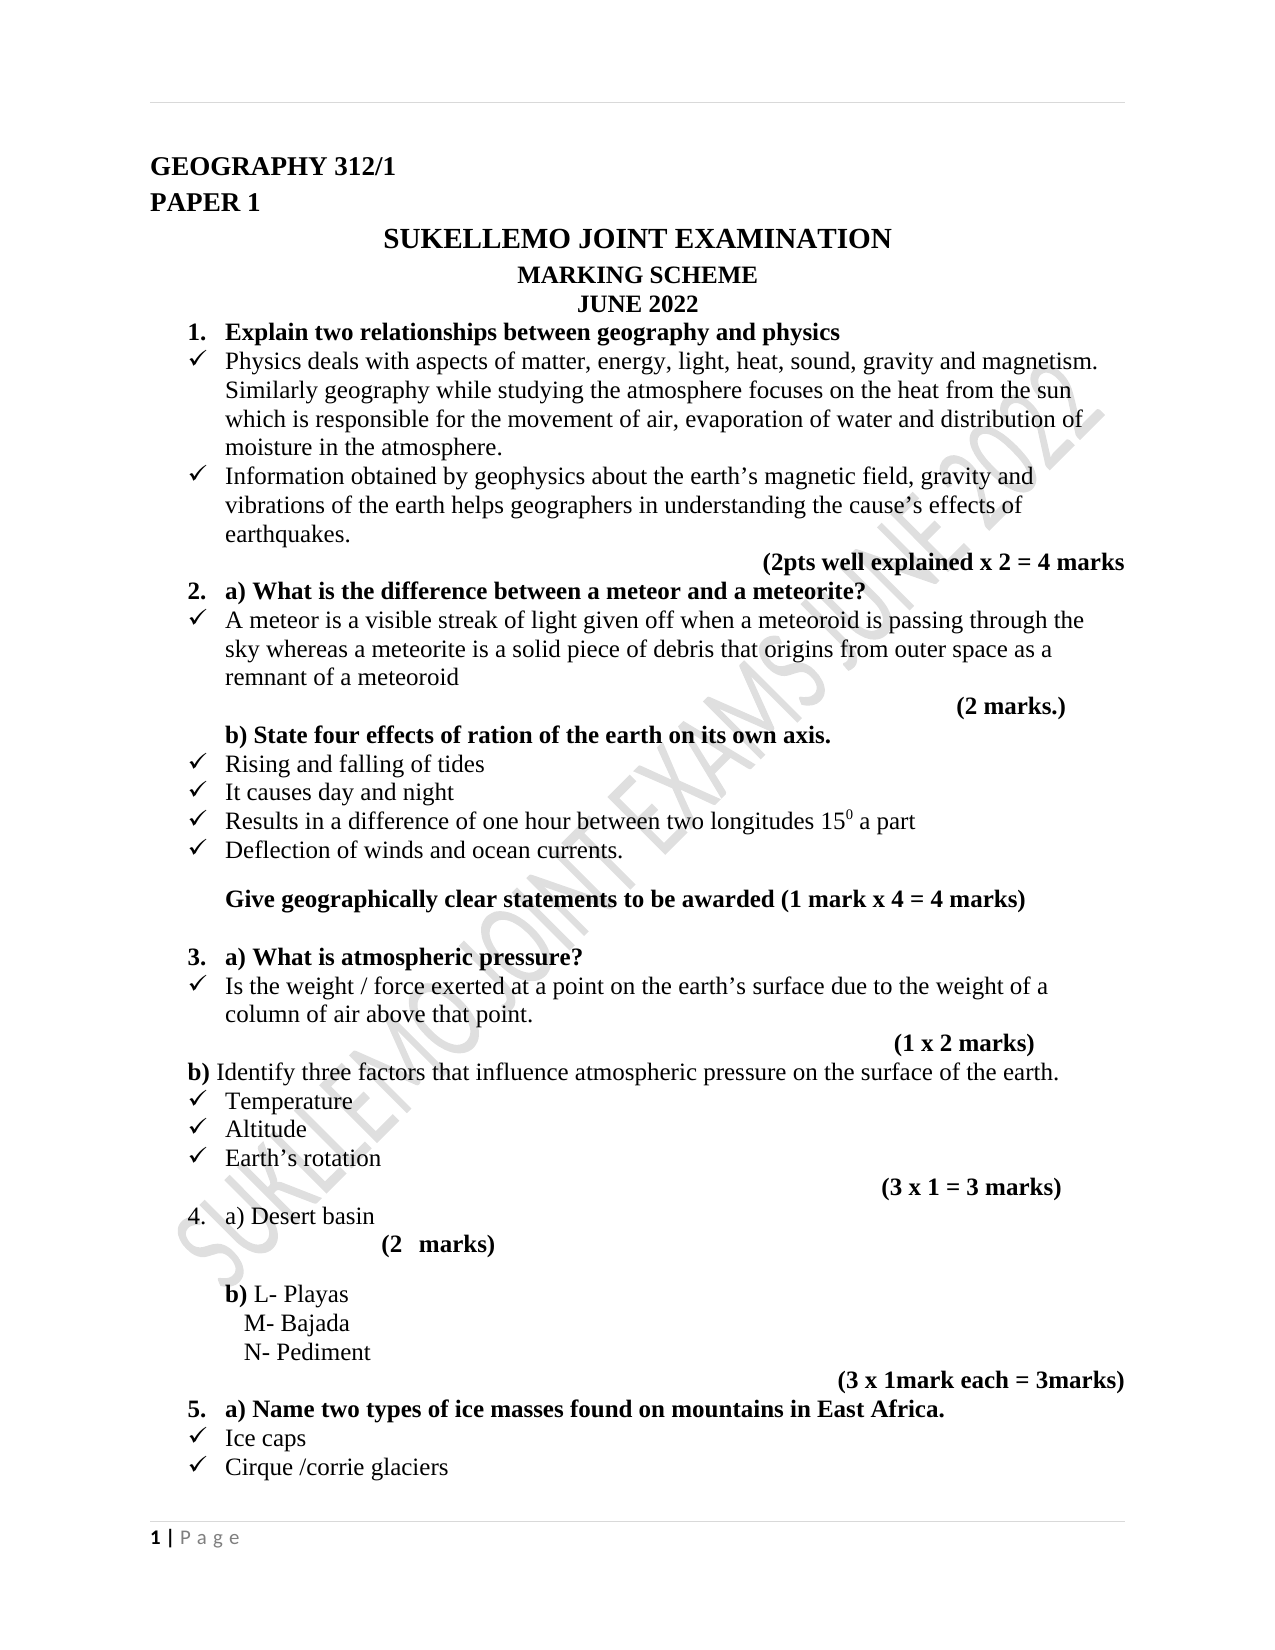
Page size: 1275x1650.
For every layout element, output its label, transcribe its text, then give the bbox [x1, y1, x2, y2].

text PAPER 1 [150, 186, 1125, 217]
text (2 marks.) [375, 691, 1125, 720]
list Results in a difference of one hour between two longitudes 150 a part [187, 806, 1125, 835]
text JUNE 2022 [150, 289, 1125, 317]
list Rising and falling of tides [187, 749, 1125, 777]
list Is the weight / force exerted at a point on the earth’s surface due to the weight of a column of air above that point. [187, 971, 1125, 1028]
list Temperature [187, 1086, 1125, 1114]
list a) Desert basin [187, 1201, 1125, 1229]
list Earth’s rotation [187, 1143, 1125, 1172]
text (2pts well explained x 2 = 4 marks [300, 547, 1125, 576]
text b) State four effects of ration of the earth on its own axis. [150, 720, 1125, 749]
list Cirque /corrie glaciers [187, 1452, 1125, 1480]
list Ice caps [187, 1423, 1125, 1452]
list (3 x 1 = 3 marks) [375, 1172, 1125, 1201]
list a) What is the difference between a meteor and a meteorite? [187, 576, 1125, 605]
list Information obtained by geophysics about the earth’s magnetic field, gravity and vibrations of the earth helps geographers in understanding the cause’s effects of earthquakes. [187, 461, 1125, 547]
text N- Pediment [150, 1337, 1125, 1365]
text b) Identify three factors that influence atmospheric pressure on the surface of the earth. [150, 1057, 1125, 1086]
text SUKELLEMO JOINT EXAMINATION [150, 221, 1125, 255]
list It causes day and night [187, 777, 1125, 806]
list a) What is atmospheric pressure? [187, 942, 1125, 971]
list Physics deals with aspects of matter, energy, light, heat, sound, gravity and magnetism. Similarly geography while studying the atmosphere focuses on the heat from the sun which is responsible for the movement of air, evaporation of water and distribution of moisture in the atmosphere. [187, 346, 1125, 461]
list Altitude [187, 1114, 1125, 1143]
list A meteor is a visible streak of light given off when a meteoroid is passing through the sky whereas a meteorite is a solid piece of debris that origins from outer space as a remnant of a meteoroid [187, 605, 1125, 691]
list Explain two relationships between geography and physics [187, 317, 1125, 346]
text Give geographically clear statements to be awarded (1 mark x 4 = 4 marks) [150, 884, 1125, 913]
list Deflection of winds and ocean currents. [187, 835, 1125, 864]
text M- Bajada [225, 1308, 1125, 1337]
text (3 x 1mark each = 3marks) [300, 1365, 1125, 1394]
text b) L- Playas [150, 1279, 1125, 1308]
text MARKING SCHEME [150, 260, 1125, 289]
list a) Name two types of ice masses found on mountains in East Africa. [187, 1394, 1125, 1423]
text GEOGRAPHY 312/1 [150, 150, 1125, 181]
list marks) [381, 1229, 1125, 1258]
list (1 x 2 marks) [450, 1028, 1125, 1057]
